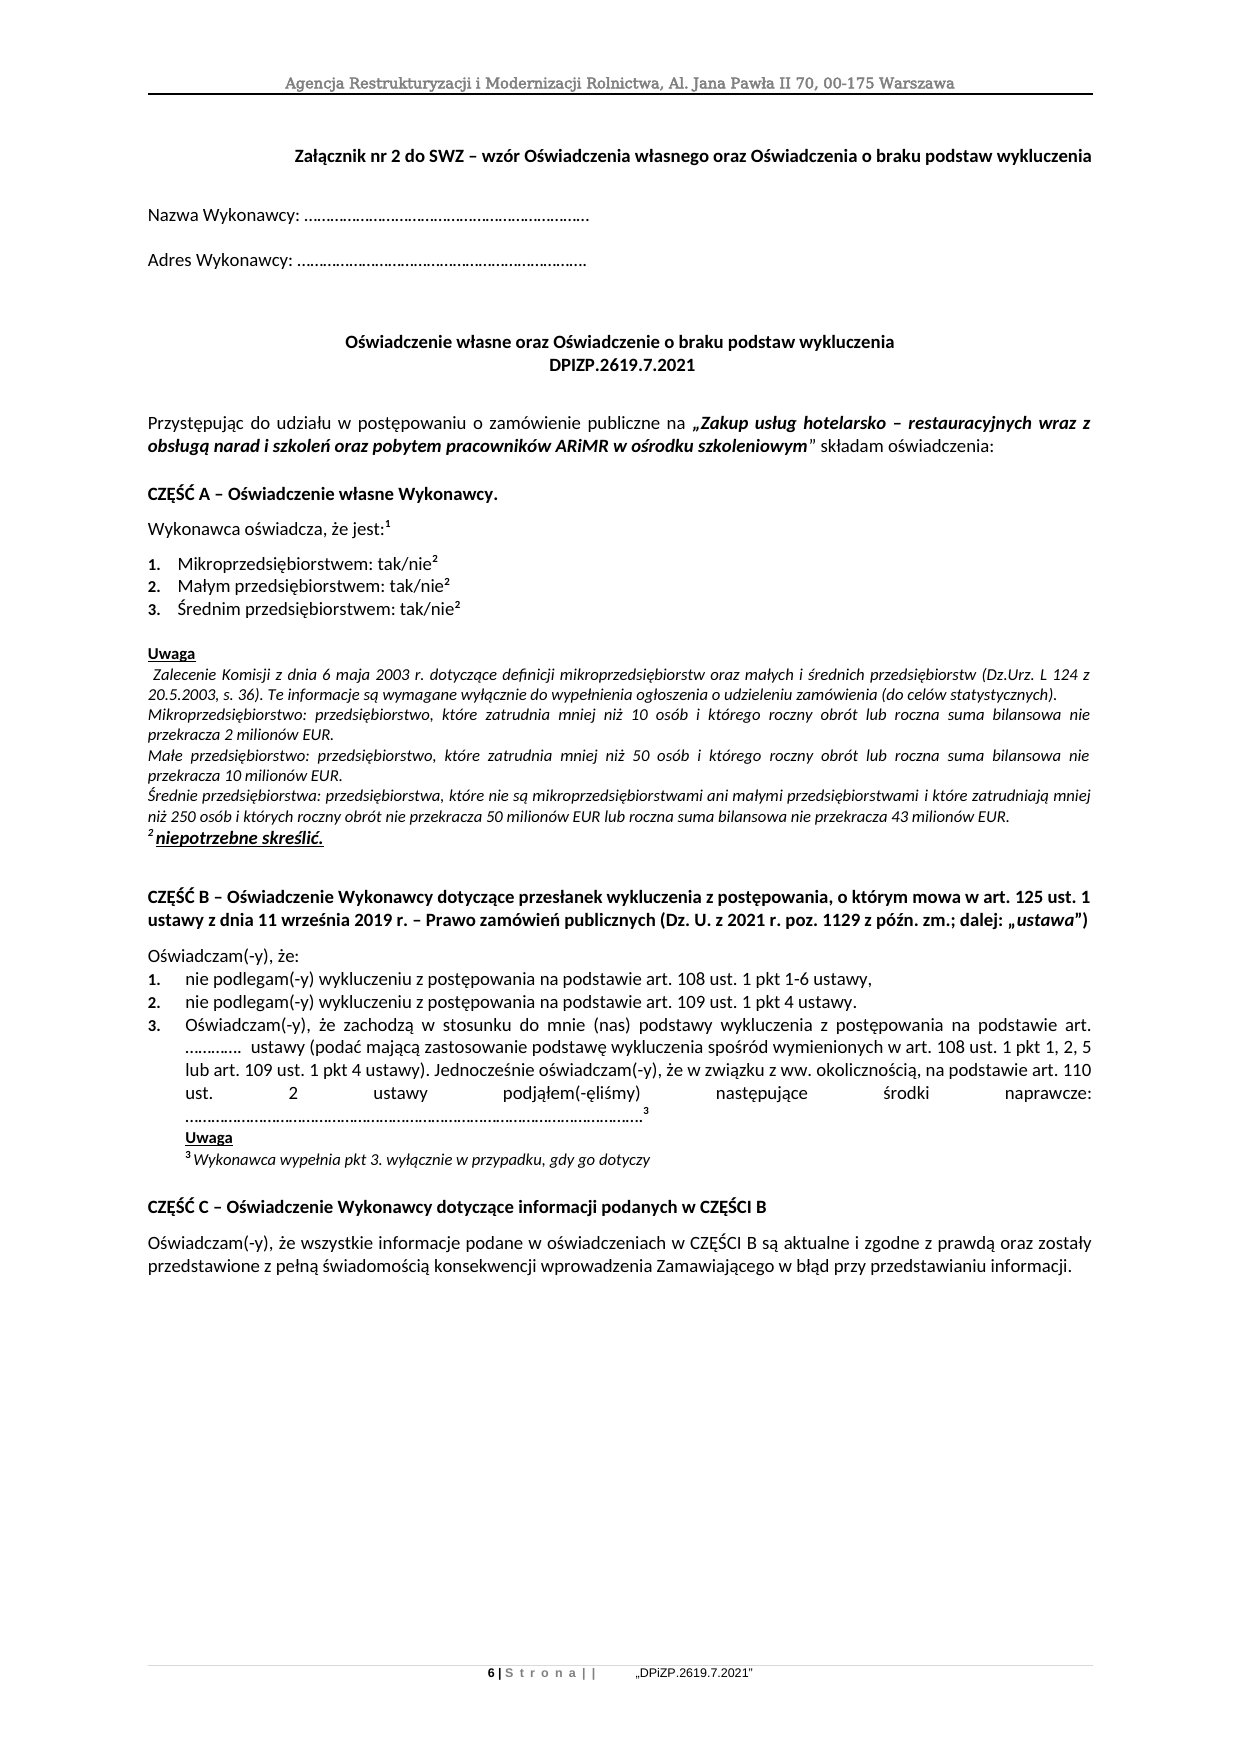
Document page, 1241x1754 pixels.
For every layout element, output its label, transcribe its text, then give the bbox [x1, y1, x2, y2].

text Załącznik nr 2 do SWZ – wzór Oświadczenia własnego oraz Oświadczenia o braku podstaw wykluczenia [148, 144, 1093, 167]
text DPIZP.2619.7.2021 [148, 353, 1093, 376]
text Uwaga [148, 643, 1093, 664]
list nie podlegam(-y) wykluczeniu z postępowania na podstawie art. 109 ust. 1 pkt 4 ustawy. [148, 990, 1093, 1013]
text Oświadczam(-y), że: [148, 944, 1093, 967]
list Średnim przedsiębiorstwem: tak/nie2 [148, 598, 1093, 621]
text CZĘŚĆ C – Oświadczenie Wykonawcy dotyczące informacji podanych w CZĘŚCI B [148, 1196, 1093, 1218]
text Małe przedsiębiorstwo: przedsiębiorstwo, które zatrudnia mniej niż 50 osób i którego roczny obrót lub roczna suma bilansowa nie przekracza 10 milionów EUR. [148, 745, 1093, 786]
text Oświadczam(-y), że wszystkie informacje podane w oświadczeniach w CZĘŚCI B są aktualne i zgodne z prawdą oraz zostały przedstawione z pełną świadomością konsekwencji wprowadzenia Zamawiającego w błąd przy przedstawianiu informacji. [148, 1231, 1093, 1277]
text Nazwa Wykonawcy: ………………………………………………………… [148, 203, 1093, 226]
list Uwaga [185, 1127, 1093, 1148]
text Oświadczenie własne oraz Oświadczenie o braku podstaw wykluczenia [148, 330, 1093, 353]
text Mikroprzedsiębiorstwo: przedsiębiorstwo, które zatrudnia mniej niż 10 osób i którego roczny obrót lub roczna suma bilansowa nie przekracza 2 milionów EUR. [148, 704, 1093, 745]
list Mikroprzedsiębiorstwem: tak/nie2 [148, 552, 1093, 575]
text Adres Wykonawcy: …………………………………………………………. [148, 249, 1093, 272]
list Oświadczam(-y), że zachodzą w stosunku do mnie (nas) podstawy wykluczenia z postępowania na podstawie art. …………. ustawy (podać mającą zastosowanie podstawę wykluczenia spośród wymienionych w art. 108 ust. 1 pkt 1, 2, 5 lub art. 109 ust. 1 pkt 4 ustawy). Jednocześnie oświadczam(-y), że w związku z ww. okolicznością, na podstawie art. 110 ust. 2 ustawy podjąłem(-ęliśmy) następujące środki naprawcze: …………………………………………………………………………………………….3 [148, 1013, 1093, 1127]
text Przystępując do udziału w postępowaniu o zamówienie publiczne na „Zakup usług hotelarsko – restauracyjnych wraz z obsługą narad i szkoleń oraz pobytem pracowników ARiMR w ośrodku szkoleniowym” składam oświadczenia: [148, 411, 1093, 457]
text CZĘŚĆ B – Oświadczenie Wykonawcy dotyczące przesłanek wykluczenia z postępowania, o którym mowa w art. 125 ust. 1 ustawy z dnia 11 września 2019 r. – Prawo zamówień publicznych (Dz. U. z 2021 r. poz. 1129 z późn. zm.; dalej: „ustawa”) [148, 886, 1093, 931]
list 3 Wykonawca wypełnia pkt 3. wyłącznie w przypadku, gdy go dotyczy [185, 1148, 1093, 1171]
text 2 niepotrzebne skreślić. [148, 826, 1093, 849]
text Zalecenie Komisji z dnia 6 maja 2003 r. dotyczące definicji mikroprzedsiębiorstw oraz małych i średnich przedsiębiorstw (Dz.Urz. L 124 z 20.5.2003, s. 36). Te informacje są wymagane wyłącznie do wypełnienia ogłoszenia o udzieleniu zamówienia (do celów statystycznych). [148, 664, 1093, 704]
text CZĘŚĆ A – Oświadczenie własne Wykonawcy. [148, 482, 1093, 505]
list nie podlegam(-y) wykluczeniu z postępowania na podstawie art. 108 ust. 1 pkt 1-6 ustawy, [148, 967, 1093, 990]
text Średnie przedsiębiorstwa: przedsiębiorstwa, które nie są mikroprzedsiębiorstwami ani małymi przedsiębiorstwami i które zatrudniają mniej niż 250 osób i których roczny obrót nie przekracza 50 milionów EUR lub roczna suma bilansowa nie przekracza 43 milionów EUR. [148, 786, 1093, 826]
list Małym przedsiębiorstwem: tak/nie2 [148, 575, 1093, 598]
text Wykonawca oświadcza, że jest:1 [148, 517, 1093, 540]
